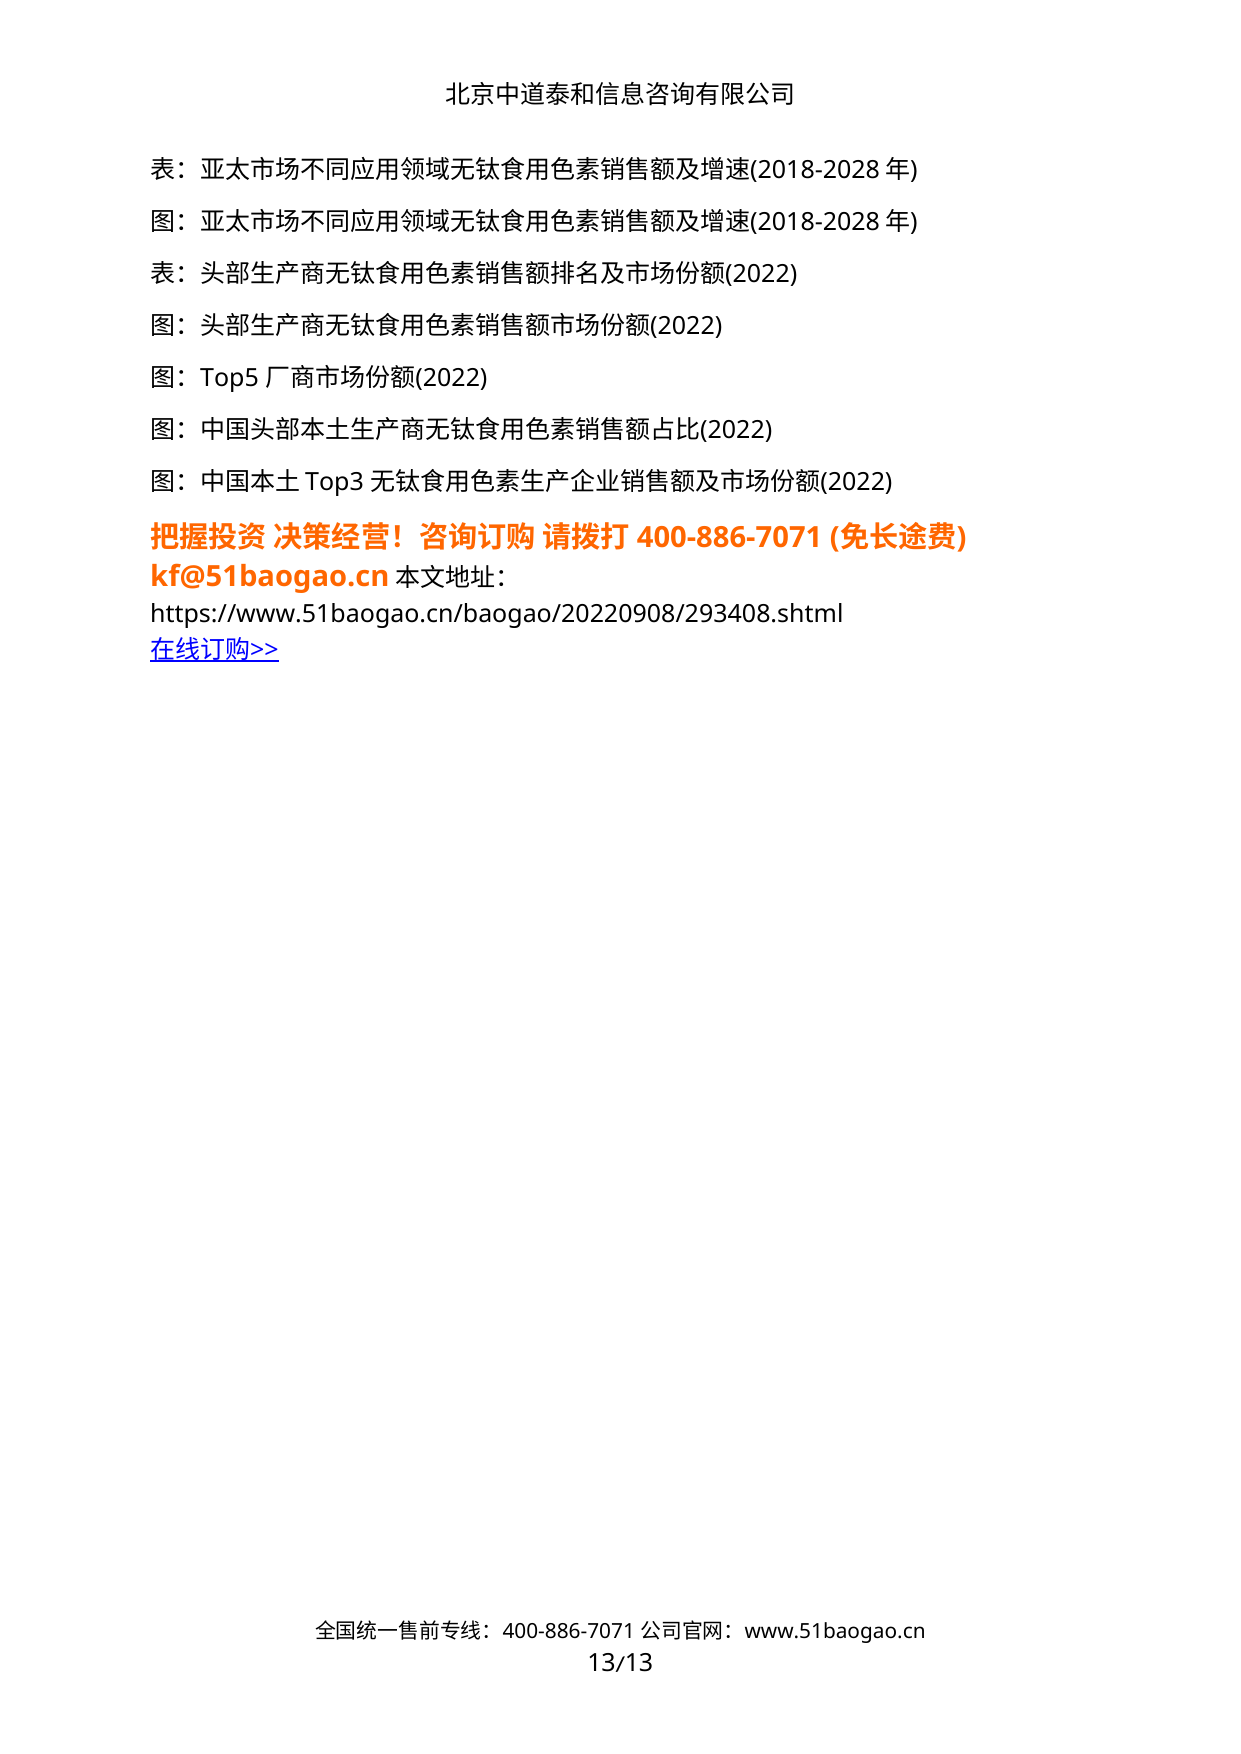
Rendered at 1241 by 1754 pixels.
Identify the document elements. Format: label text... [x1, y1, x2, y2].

text 图：亚太市场不同应用领域无钛食用色素销售额及增速(2018-2028年) [150, 202, 1090, 238]
text 图：头部生产商无钛食用色素销售额市场份额(2022) [150, 306, 1090, 342]
text 表：亚太市场不同应用领域无钛食用色素销售额及增速(2018-2028年) [150, 150, 1090, 186]
text 图：Top5 厂商市场份额(2022) [150, 357, 1090, 394]
text 图：中国头部本土生产商无钛食用色素销售额占比(2022) [150, 409, 1090, 446]
text 表：头部生产商无钛食用色素销售额排名及市场份额(2022) [150, 254, 1090, 290]
text 把握投资 决策经营！咨询订购 请拨打 400-886-7071 (免长途费) kf@51baogao.cn本文地址：https://www.51baogao.cn/baogao/20220908/293408.shtml [150, 513, 1090, 629]
text 在线订购>> [150, 629, 1090, 666]
text 图：中国本土Top3 无钛食用色素生产企业销售额及市场份额(2022) [150, 461, 1090, 497]
